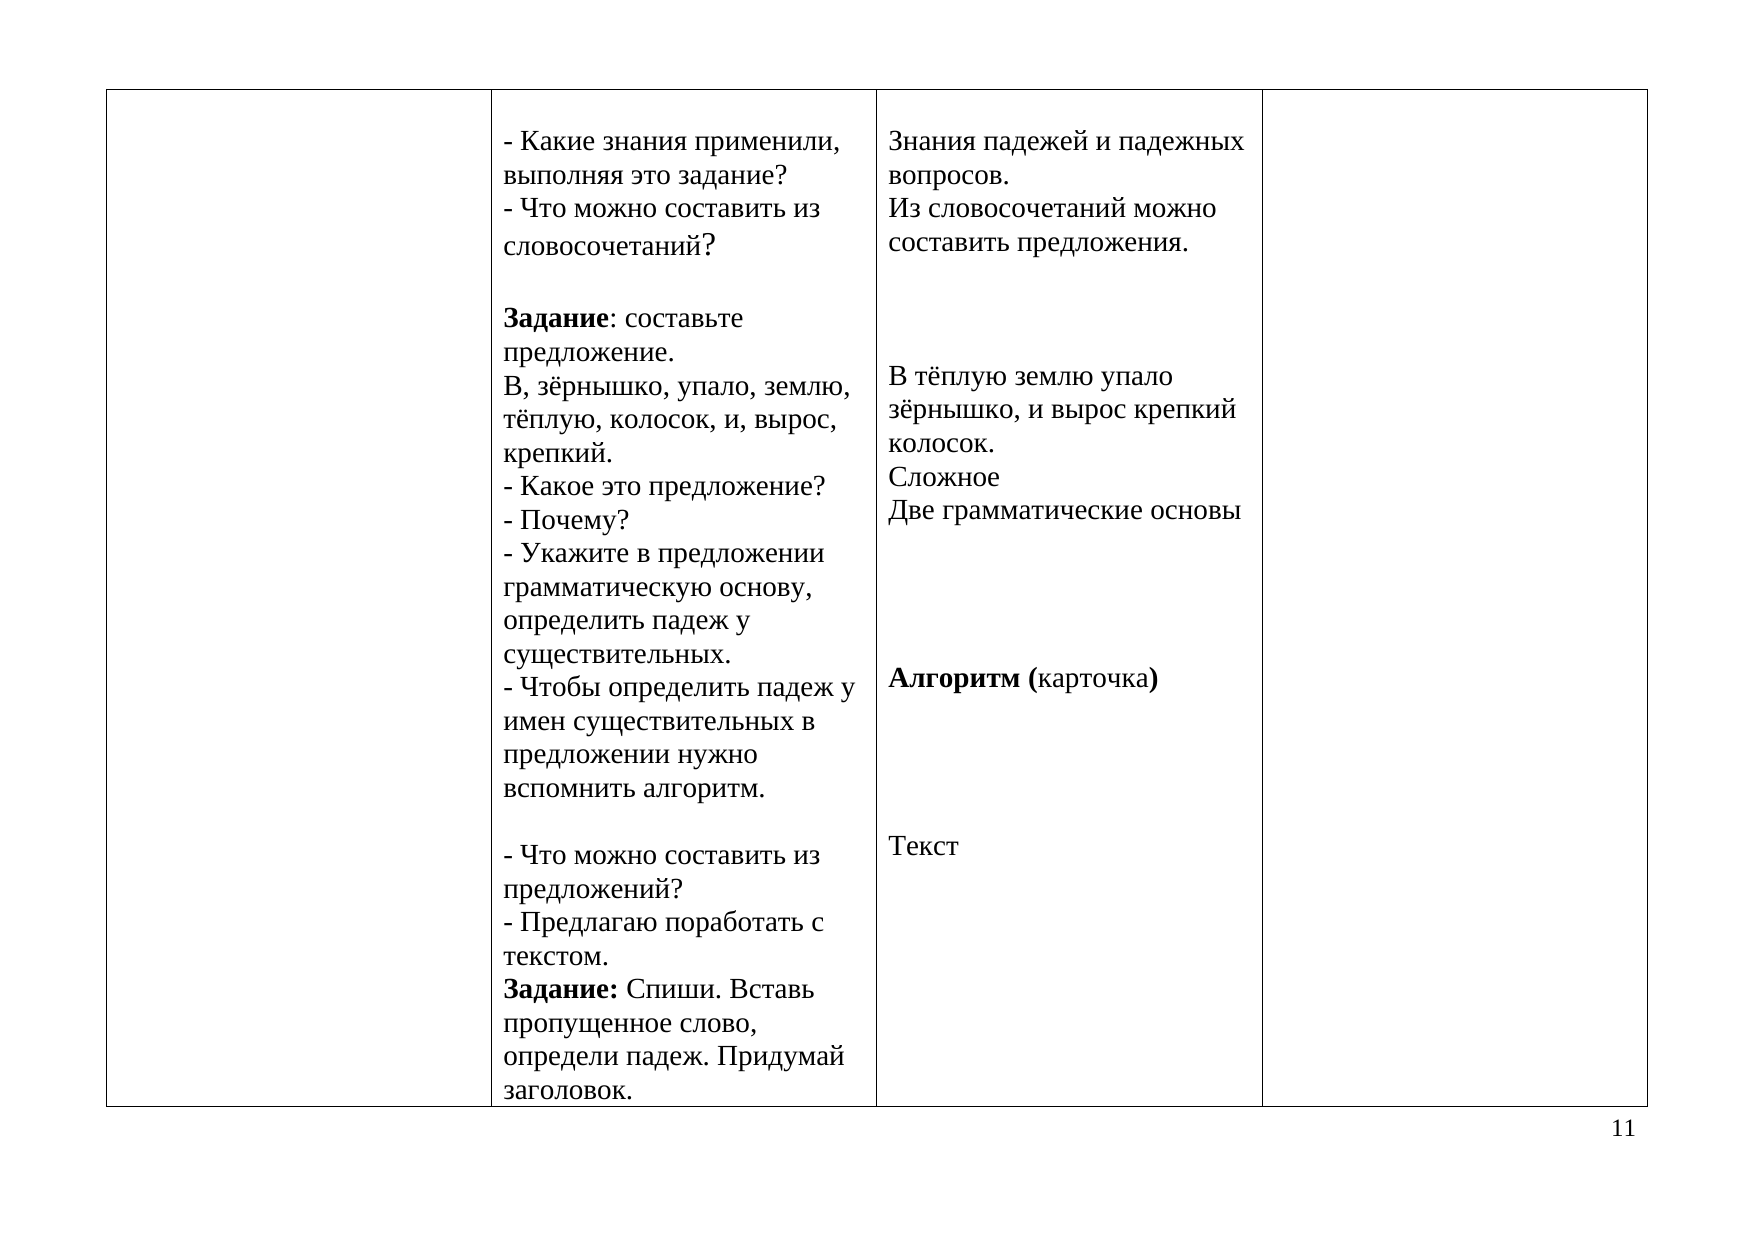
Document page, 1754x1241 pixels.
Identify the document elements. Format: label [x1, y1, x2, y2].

table_cell [1263, 90, 1647, 1106]
table_cell [492, 90, 876, 1106]
table_cell [877, 90, 1262, 1106]
table_cell [107, 90, 491, 1106]
